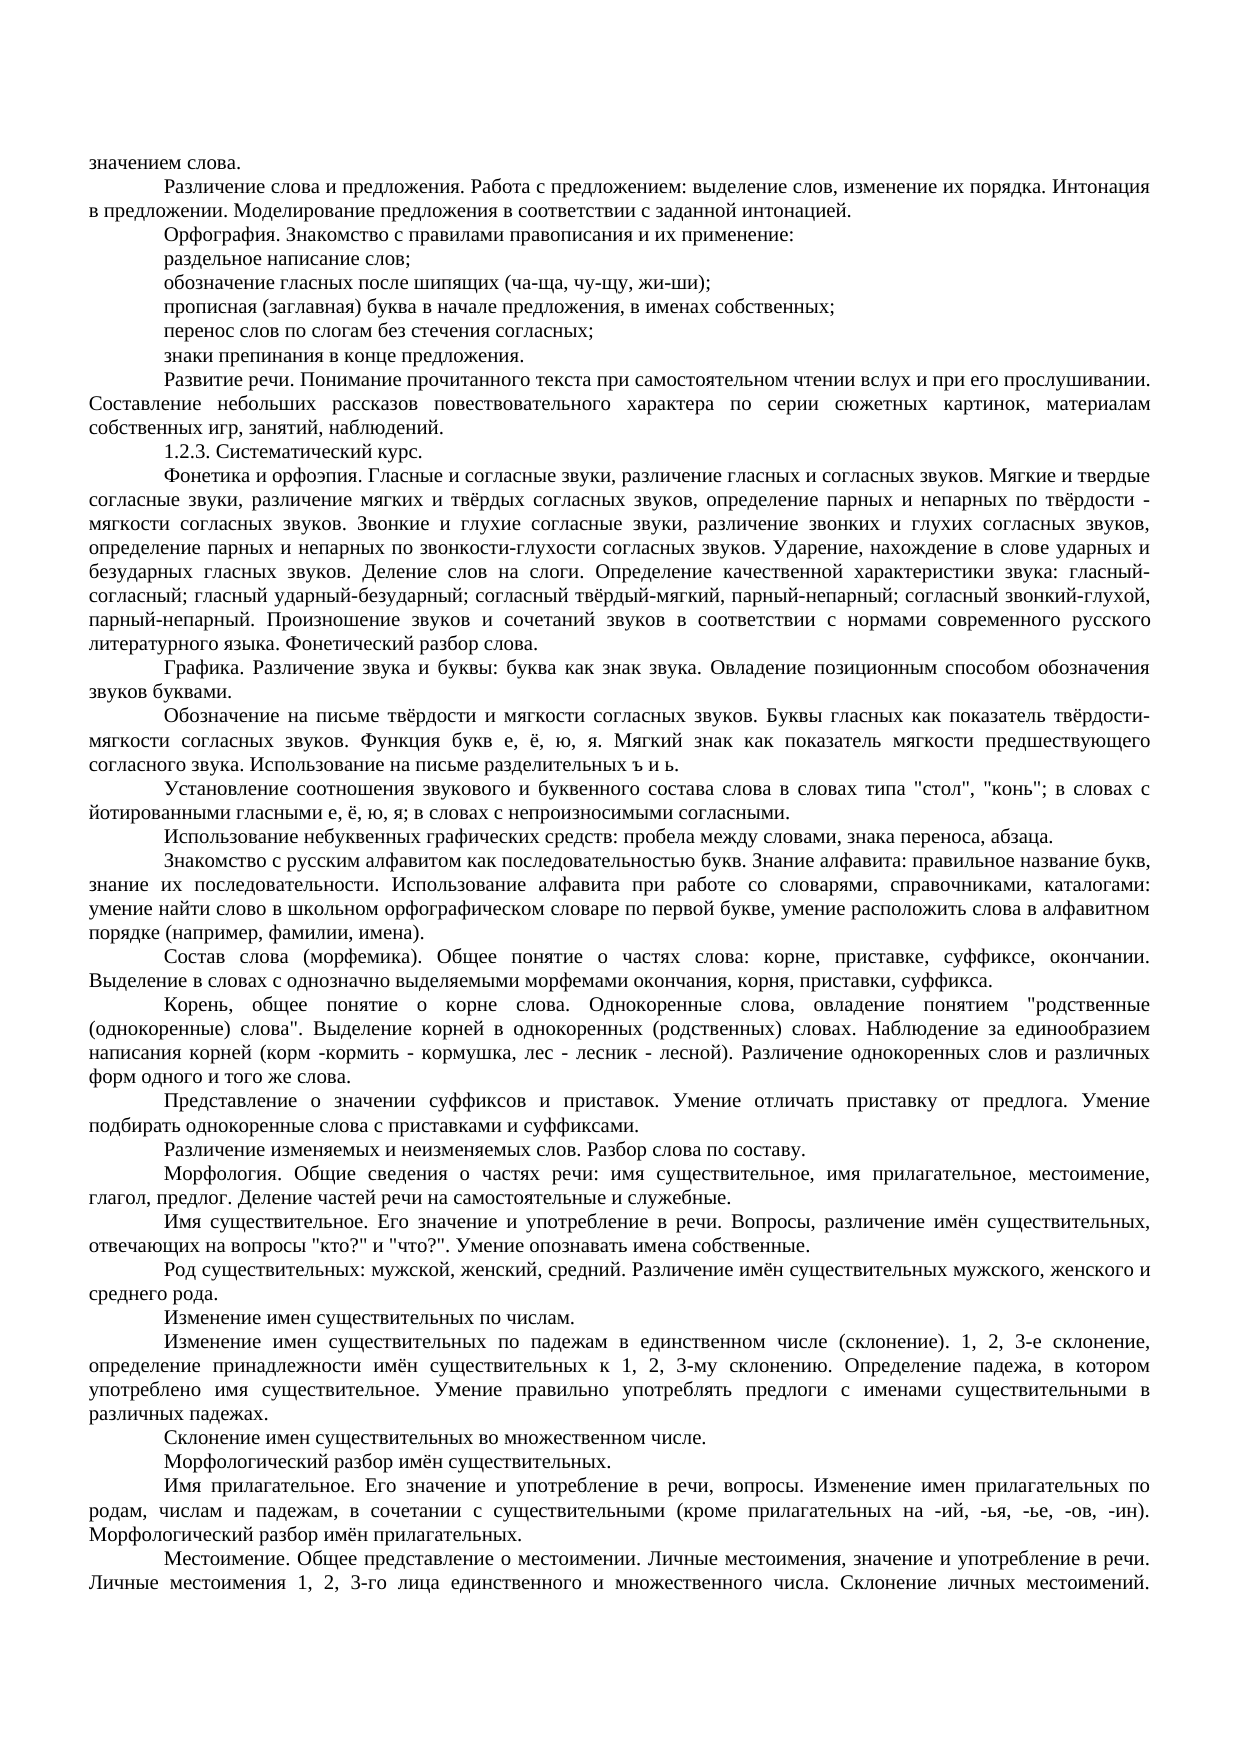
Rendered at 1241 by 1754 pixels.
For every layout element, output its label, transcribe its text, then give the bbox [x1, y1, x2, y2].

text Морфология. Общие сведения о частях речи: имя существительное, имя прилагательное, местоимение, глагол, предлог. Деление частей речи на самостоятельные и служебные. [88, 1161, 1152, 1209]
text Состав слова (морфемика). Общее понятие о частях слова: корне, приставке, суффиксе, окончании. Выделение в словах с однозначно выделяемыми морфемами окончания, корня, приставки, суффикса. [88, 944, 1152, 992]
text Изменение имен существительных по числам. [88, 1305, 1152, 1329]
text Род существительных: мужской, женский, средний. Различение имён существительных мужского, женского и среднего рода. [88, 1257, 1152, 1305]
text Корень, общее понятие о корне слова. Однокоренные слова, овладение понятием "родственные (однокоренные) слова". Выделение корней в однокоренных (родственных) словах. Наблюдение за единообразием написания корней (корм -кормить - кормушка, лес - лесник - лесной). Различение однокоренных слов и различных форм одного и того же слова. [88, 992, 1152, 1088]
text Морфологический разбор имён существительных. [88, 1449, 1152, 1473]
text Орфография. Знакомство с правилами правописания и их применение: [88, 222, 1152, 246]
text раздельное написание слов; [88, 246, 1152, 270]
text Развитие речи. Понимание прочитанного текста при самостоятельном чтении вслух и при его прослушивании. Составление небольших рассказов повествовательного характера по серии сюжетных картинок, материалам собственных игр, занятий, наблюдений. [88, 367, 1152, 439]
text обозначение гласных после шипящих (ча-ща, чу-щу, жи-ши); [88, 270, 1152, 294]
text Использование небуквенных графических средств: пробела между словами, знака переноса, абзаца. [88, 824, 1152, 848]
text Различение слова и предложения. Работа с предложением: выделение слов, изменение их порядка. Интонация в предложении. Моделирование предложения в соответствии с заданной интонацией. [88, 174, 1152, 222]
text перенос слов по слогам без стечения согласных; [88, 318, 1152, 342]
text Установление соотношения звукового и буквенного состава слова в словах типа "стол", "конь"; в словах с йотированными гласными е, ё, ю, я; в словах с непроизносимыми согласными. [88, 776, 1152, 824]
text Представление о значении суффиксов и приставок. Умение отличать приставку от предлога. Умение подбирать однокоренные слова с приставками и суффиксами. [88, 1088, 1152, 1137]
text Графика. Различение звука и буквы: буква как знак звука. Овладение позиционным способом обозначения звуков буквами. [88, 655, 1152, 703]
text Обозначение на письме твёрдости и мягкости согласных звуков. Буквы гласных как показатель твёрдости-мягкости согласных звуков. Функция букв е, ё, ю, я. Мягкий знак как показатель мягкости предшествующего согласного звука. Использование на письме разделительных ъ и ь. [88, 703, 1152, 776]
text 1.2.3. Систематический курс. [88, 439, 1152, 463]
text Склонение имен существительных во множественном числе. [88, 1425, 1152, 1449]
text Знакомство с русским алфавитом как последовательностью букв. Знание алфавита: правильное название букв, знание их последовательности. Использование алфавита при работе со словарями, справочниками, каталогами: умение найти слово в школьном орфографическом словаре по первой букве, умение расположить слова в алфавитном порядке (например, фамилии, имена). [88, 848, 1152, 944]
text Изменение имен существительных по падежам в единственном числе (склонение). 1, 2, 3-е склонение, определение принадлежности имён существительных к 1, 2, 3-му склонению. Определение падежа, в котором употреблено имя существительное. Умение правильно употреблять предлоги с именами существительными в различных падежах. [88, 1329, 1152, 1425]
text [88, 150, 1152, 174]
text Различение изменяемых и неизменяемых слов. Разбор слова по составу. [88, 1137, 1152, 1161]
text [88, 1546, 1152, 1594]
text Фонетика и орфоэпия. Гласные и согласные звуки, различение гласных и согласных звуков. Мягкие и твердые согласные звуки, различение мягких и твёрдых согласных звуков, определение парных и непарных по твёрдости - мягкости согласных звуков. Звонкие и глухие согласные звуки, различение звонких и глухих согласных звуков, определение парных и непарных по звонкости-глухости согласных звуков. Ударение, нахождение в слове ударных и безударных гласных звуков. Деление слов на слоги. Определение качественной характеристики звука: гласный-согласный; гласный ударный-безударный; согласный твёрдый-мягкий, парный-непарный; согласный звонкий-глухой, парный-непарный. Произношение звуков и сочетаний звуков в соответствии с нормами современного русского литературного языка. Фонетический разбор слова. [88, 463, 1152, 655]
text Имя существительное. Его значение и употребление в речи. Вопросы, различение имён существительных, отвечающих на вопросы "кто?" и "что?". Умение опознавать имена собственные. [88, 1209, 1152, 1257]
text прописная (заглавная) буква в начале предложения, в именах собственных; [88, 294, 1152, 318]
text Имя прилагательное. Его значение и употребление в речи, вопросы. Изменение имен прилагательных по родам, числам и падежам, в сочетании с существительными (кроме прилагательных на -ий, -ья, -ье, -ов, -ин). Морфологический разбор имён прилагательных. [88, 1473, 1152, 1546]
text знаки препинания в конце предложения. [88, 342, 1152, 367]
